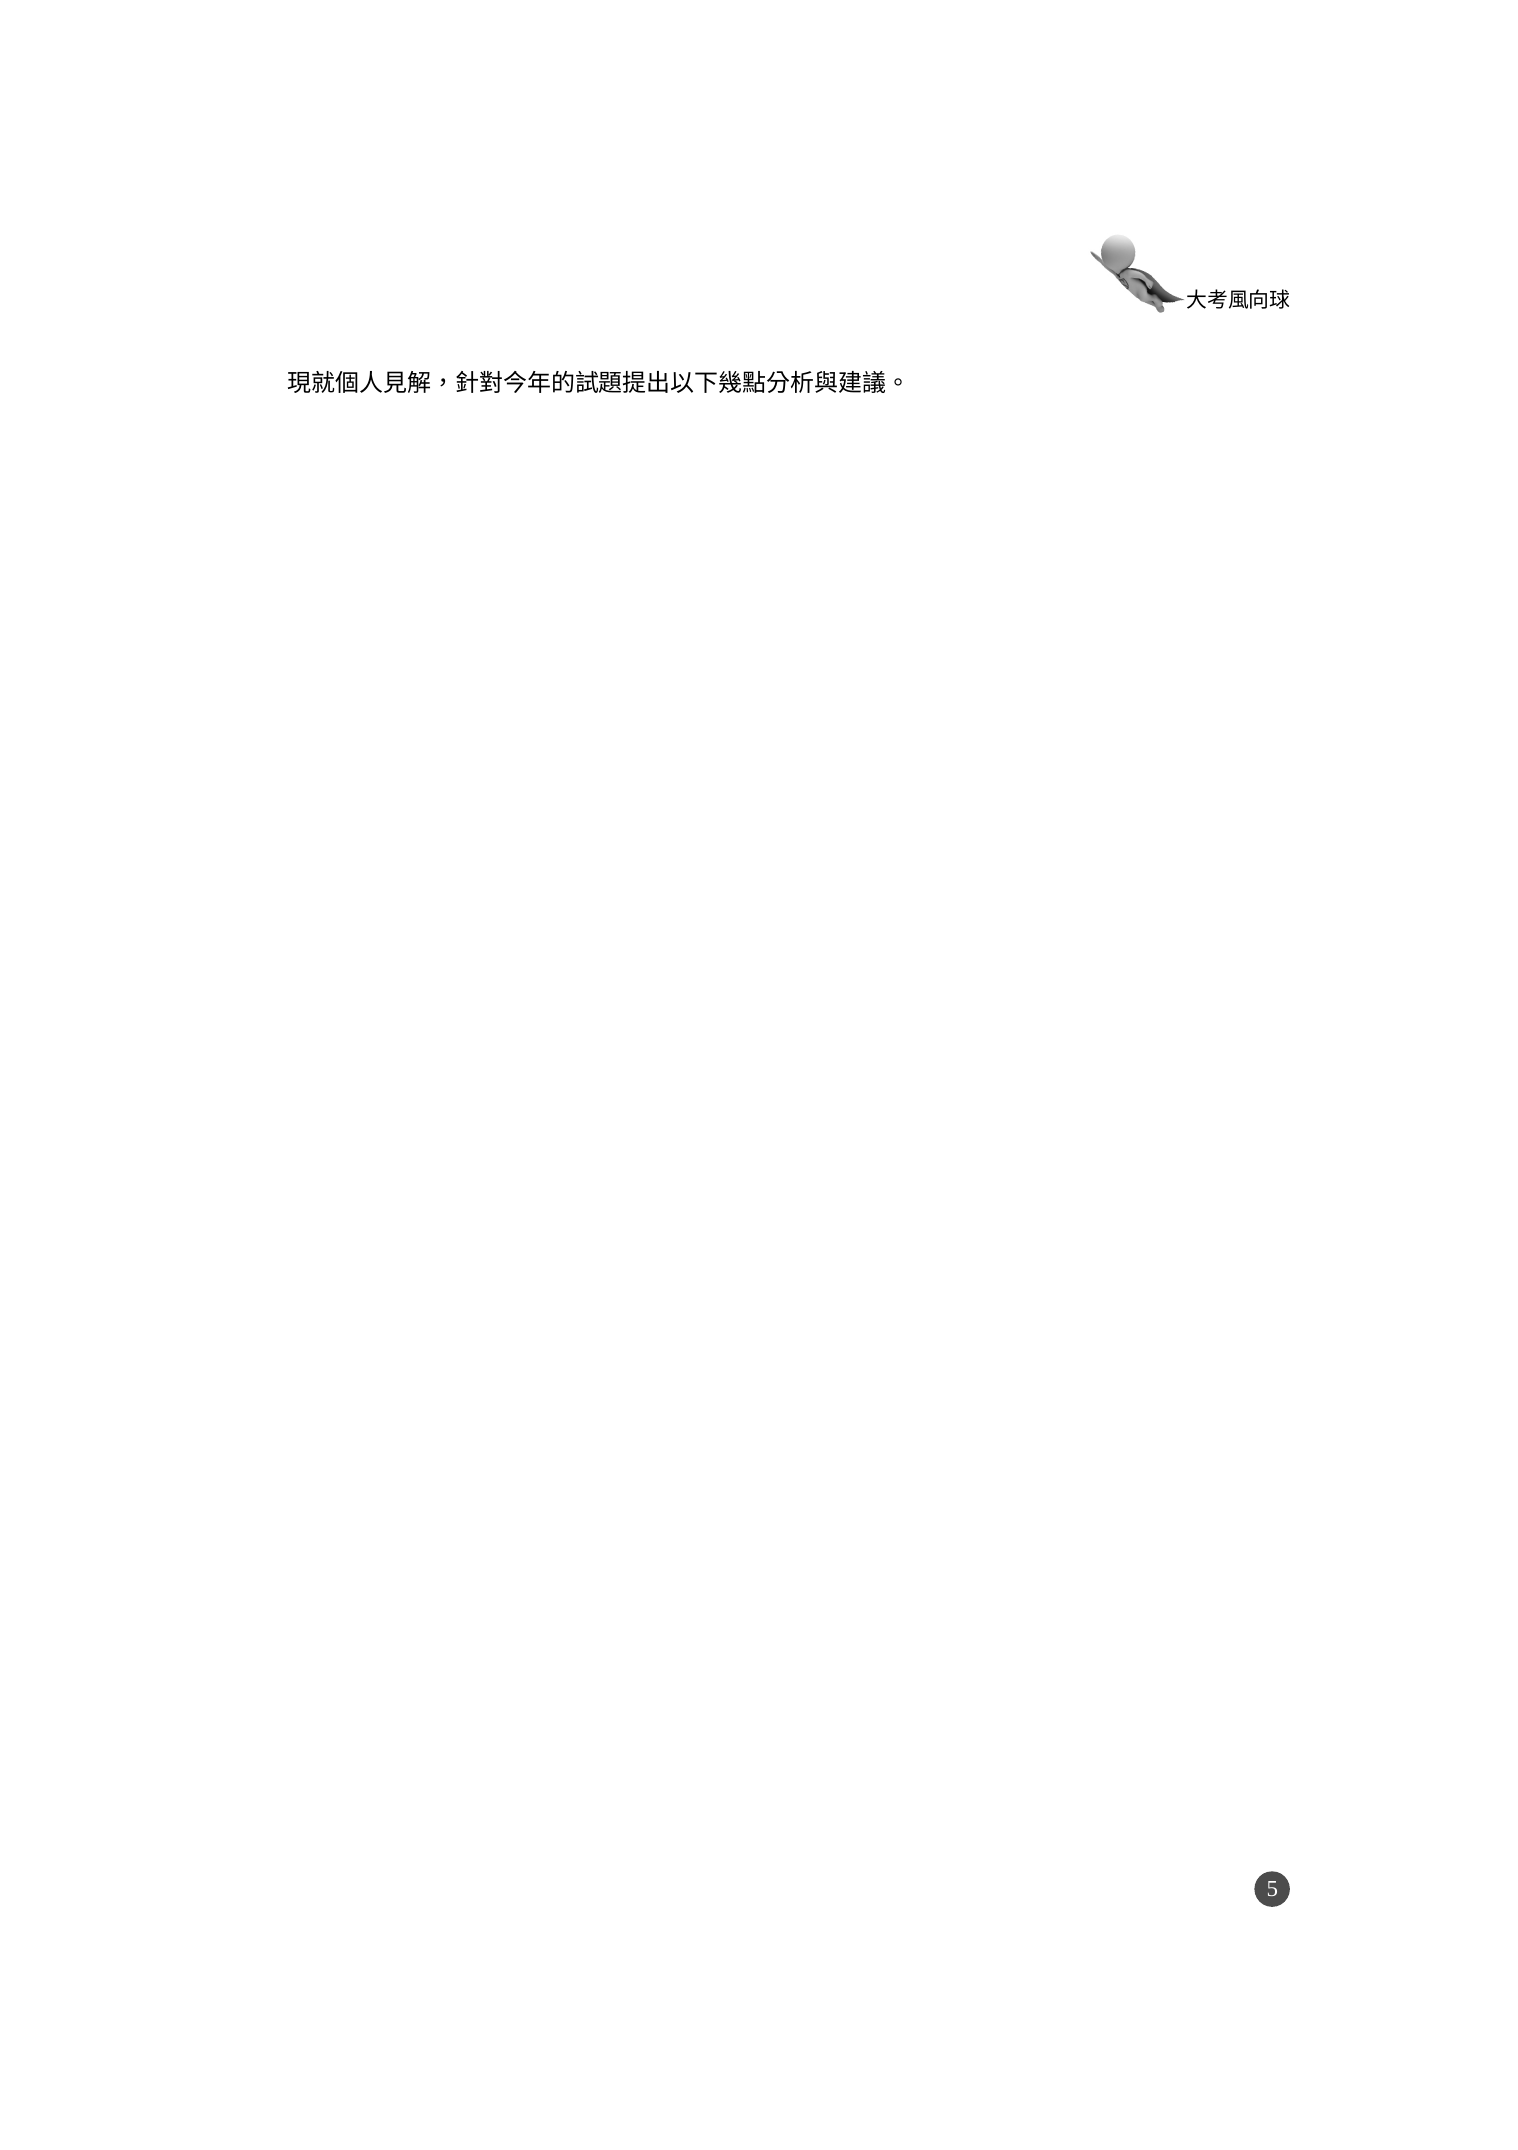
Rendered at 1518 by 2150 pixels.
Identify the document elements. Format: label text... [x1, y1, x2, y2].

text 現就個人見解，針對今年的試題提出以下幾點分析與建議。 [239, 363, 1278, 398]
picture [1075, 221, 1200, 332]
